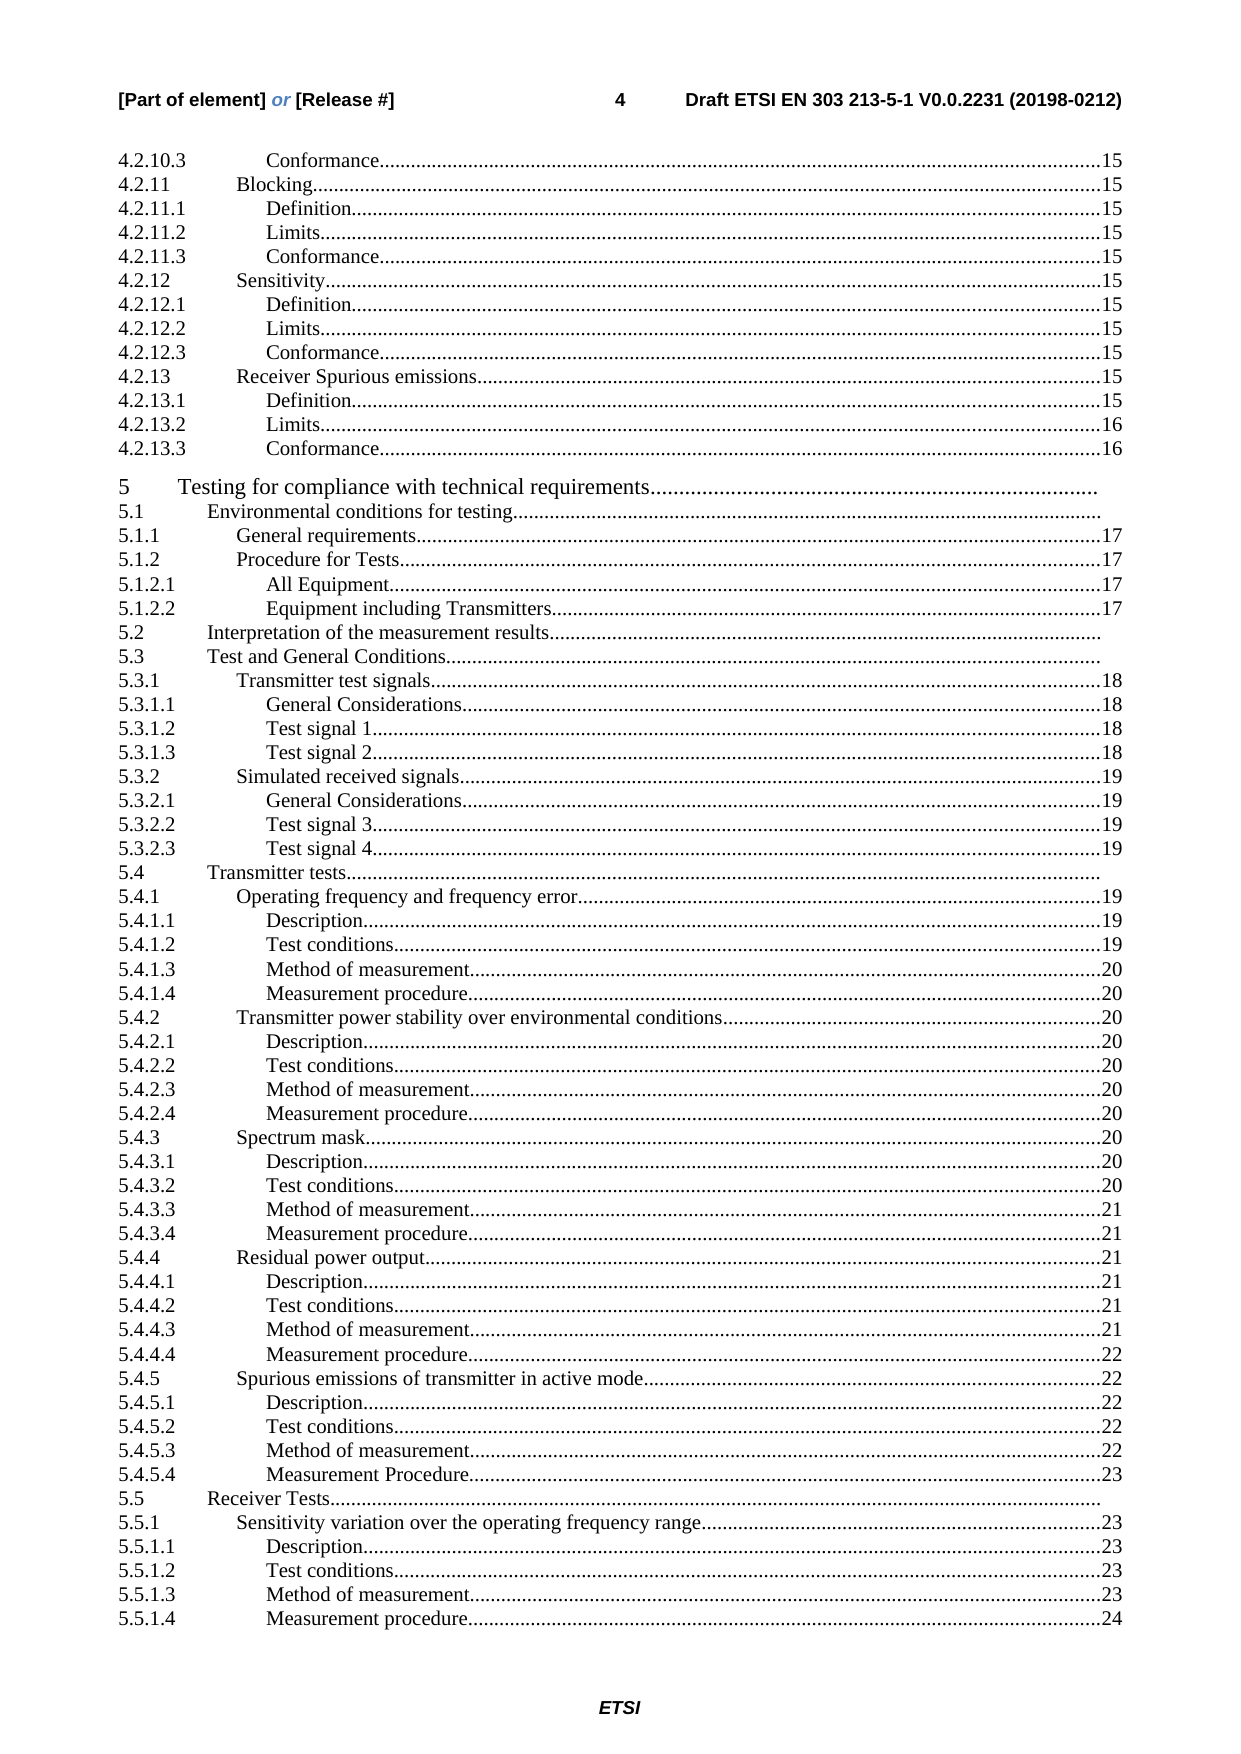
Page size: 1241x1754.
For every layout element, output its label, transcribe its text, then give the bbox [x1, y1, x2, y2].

text 4.2.11.2 Limits 15 [118, 220, 1122, 244]
text 4.2.12.3 Conformance 15 [118, 340, 1122, 364]
text 5.4.2.1 Description 20 [118, 1029, 1122, 1053]
text 5.1.2 Procedure for Tests 17 [118, 547, 1122, 571]
text 5.5.1.3 Method of measurement 23 [118, 1582, 1122, 1606]
text 5.5 Receiver Tests 23 [118, 1486, 1078, 1510]
text 4.2.13.3 Conformance 16 [118, 436, 1122, 460]
text 5.4.4 Residual power output 21 [118, 1245, 1122, 1269]
text 5.4.2.4 Measurement procedure 20 [118, 1101, 1122, 1125]
text 5.5.1.4 Measurement procedure 24 [118, 1606, 1122, 1630]
text 5.4.1.1 Description 19 [118, 908, 1122, 932]
text 5.1.1 General requirements 17 [118, 523, 1122, 547]
text 5.3.2.3 Test signal 4 19 [118, 836, 1122, 860]
text 5.4.5.3 Method of measurement 22 [118, 1438, 1122, 1462]
text 5.5.1.2 Test conditions 23 [118, 1558, 1122, 1582]
text 4.2.10.3 Conformance 15 [118, 148, 1122, 172]
text 4.2.11 Blocking 15 [118, 172, 1122, 196]
text 5.3.1.3 Test signal 2 18 [118, 740, 1122, 764]
text 5.3.1.2 Test signal 1 18 [118, 716, 1122, 740]
text 5.4.1.2 Test conditions 19 [118, 932, 1122, 956]
text 5.4.5.4 Measurement Procedure 23 [118, 1462, 1122, 1486]
text 5.4.4.4 Measurement procedure 22 [118, 1341, 1122, 1366]
text 4.2.13.1 Definition 15 [118, 388, 1122, 412]
text 5.4.3 Spectrum mask 20 [118, 1125, 1122, 1149]
text 4.2.13 Receiver Spurious emissions 15 [118, 364, 1122, 388]
text 5.4.1 Operating frequency and frequency error 19 [118, 884, 1122, 908]
text 5.4.2.3 Method of measurement 20 [118, 1077, 1122, 1101]
text 5.4.1.3 Method of measurement 20 [118, 956, 1122, 981]
text 4.2.13.2 Limits 16 [118, 412, 1122, 436]
text 5.4.3.1 Description 20 [118, 1149, 1122, 1173]
text 5.4.3.3 Method of measurement 21 [118, 1197, 1122, 1221]
text 5.3.2.1 General Considerations 19 [118, 788, 1122, 812]
text 4.2.11.3 Conformance 15 [118, 244, 1122, 268]
text 5.4.4.2 Test conditions 21 [118, 1293, 1122, 1317]
text 4.2.12.2 Limits 15 [118, 316, 1122, 340]
text 4.2.12 Sensitivity 15 [118, 268, 1122, 292]
text 5.5.1 Sensitivity variation over the operating frequency range 23 [118, 1510, 1122, 1534]
text 5.4.4.1 Description 21 [118, 1269, 1122, 1293]
text 5.1.2.2 Equipment including Transmitters 17 [118, 596, 1122, 619]
text 5.4.3.2 Test conditions 20 [118, 1173, 1122, 1197]
text 5.1 Environmental conditions for testing 17 [118, 499, 1078, 523]
text 5.3.2 Simulated received signals 19 [118, 764, 1122, 788]
text 5.4.2.2 Test conditions 20 [118, 1053, 1122, 1077]
text 5.4.3.4 Measurement procedure 21 [118, 1221, 1122, 1245]
text 5.4.5.1 Description 22 [118, 1389, 1122, 1414]
text 5.3 Test and General Conditions 18 [118, 644, 1078, 668]
text 4.2.11.1 Definition 15 [118, 196, 1122, 220]
text 5.4.5.2 Test conditions 22 [118, 1414, 1122, 1438]
text 5.3.1.1 General Considerations 18 [118, 692, 1122, 716]
text 5.4.5 Spurious emissions of transmitter in active mode 22 [118, 1366, 1122, 1389]
text 5.4.4.3 Method of measurement 21 [118, 1317, 1122, 1341]
text 5.3.1 Transmitter test signals 18 [118, 668, 1122, 692]
text 5.5.1.1 Description 23 [118, 1534, 1122, 1558]
text 5.4.1.4 Measurement procedure 20 [118, 981, 1122, 1004]
text 5.1.2.1 All Equipment 17 [118, 571, 1122, 596]
text 5 Testing for compliance with technical requirements 17 [118, 473, 1078, 499]
text 5.3.2.2 Test signal 3 19 [118, 812, 1122, 836]
text 5.2 Interpretation of the measurement results 17 [118, 619, 1078, 644]
text 4.2.12.1 Definition 15 [118, 292, 1122, 316]
text 5.4 Transmitter tests 19 [118, 860, 1078, 884]
text 5.4.2 Transmitter power stability over environmental conditions 20 [118, 1004, 1122, 1029]
